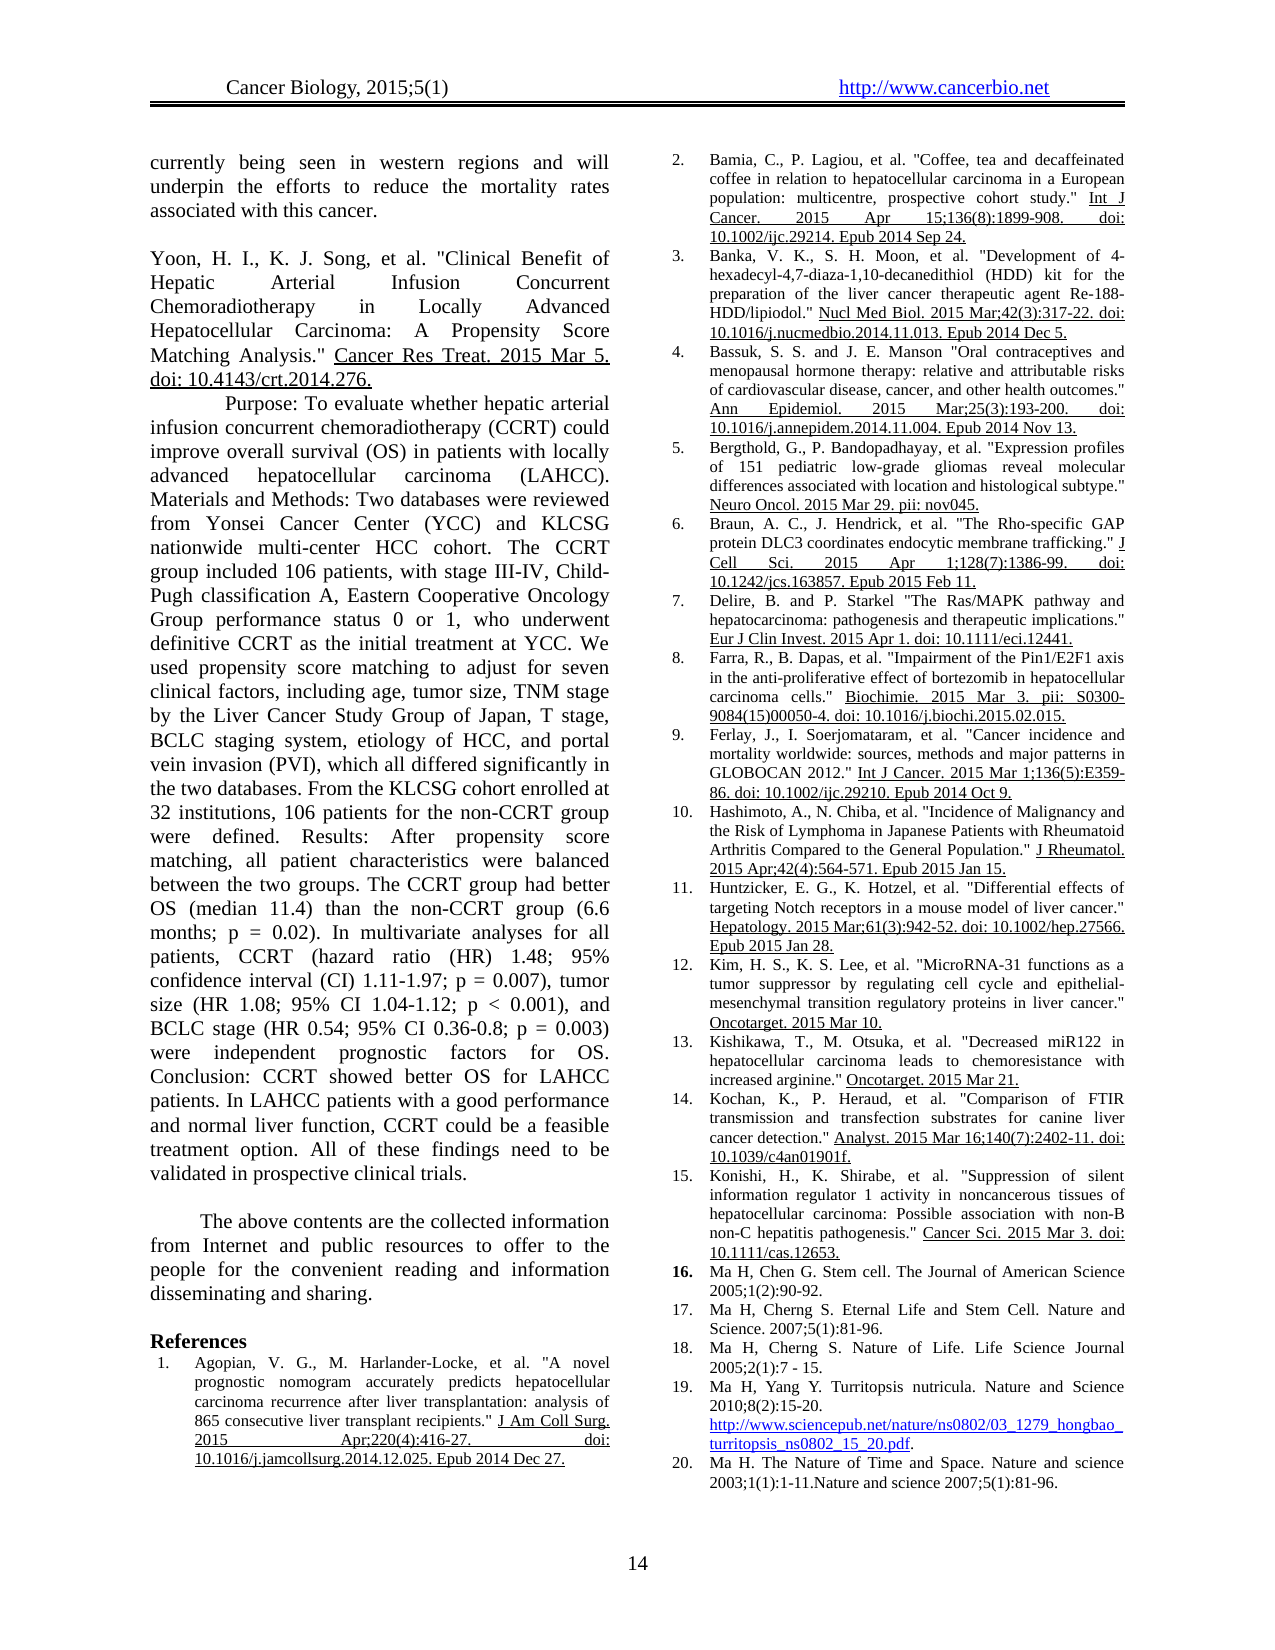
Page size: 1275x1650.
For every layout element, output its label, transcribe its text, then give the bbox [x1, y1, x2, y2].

list Delire, B. and P. Starkel "The Ras/MAPK pathway and hepatocarcinoma: pathogenesis and therapeutic implications." Eur J Clin Invest. 2015 Apr 1. doi: 10.1111/eci.12441. [672, 591, 1125, 648]
list Bamia, C., P. Lagiou, et al. "Coffee, tea and decaffeinated coffee in relation to hepatocellular carcinoma in a European population: multicentre, prospective cohort study." Int J Cancer. 2015 Apr 15;136(8):1899-908. doi: 10.1002/ijc.29214. Epub 2014 Sep 24. [672, 150, 1125, 246]
list Kochan, K., P. Heraud, et al. "Comparison of FTIR transmission and transfection substrates for canine liver cancer detection." Analyst. 2015 Mar 16;140(7):2402-11. doi: 10.1039/c4an01901f. [672, 1089, 1125, 1166]
list Braun, A. C., J. Hendrick, et al. "The Rho-specific GAP protein DLC3 coordinates endocytic membrane trafficking." J Cell Sci. 2015 Apr 1;128(7):1386-99. doi: 10.1242/jcs.163857. Epub 2015 Feb 11. [672, 514, 1125, 591]
subtitle Ma H, Yang Y. Turritopsis nutricula. Nature and Science 2010;8(2):15-20. http://www.sciencepub.net/nature/ns0802/03_1279_hongbao_turritopsis_ns0802_15_20.pdf. [672, 1377, 1125, 1453]
list Hashimoto, A., N. Chiba, et al. "Incidence of Malignancy and the Risk of Lymphoma in Japanese Patients with Rheumatoid Arthritis Compared to the General Population." J Rheumatol. 2015 Apr;42(4):564-571. Epub 2015 Jan 15. [672, 802, 1125, 878]
list Agopian, V. G., M. Harlander-Locke, et al. "A novel prognostic nomogram accurately predicts hepatocellular carcinoma recurrence after liver transplantation: analysis of 865 consecutive liver transplant recipients." J Am Coll Surg. 2015 Apr;220(4):416-27. doi: 10.1016/j.jamcollsurg.2014.12.025. Epub 2014 Dec 27. [157, 1353, 610, 1468]
list Konishi, H., K. Shirabe, et al. "Suppression of silent information regulator 1 activity in noncancerous tissues of hepatocellular carcinoma: Possible association with non-B non-C hepatitis pathogenesis." Cancer Sci. 2015 Mar 3. doi: 10.1111/cas.12653. [672, 1166, 1125, 1262]
text Yoon, H. I., K. J. Song, et al. "Clinical Benefit of Hepatic Arterial Infusion Concurrent Chemoradiotherapy in Locally Advanced Hepatocellular Carcinoma: A Propensity Score Matching Analysis." Cancer Res Treat. 2015 Mar 5. doi: 10.4143/crt.2014.276. [150, 246, 610, 391]
list Bassuk, S. S. and J. E. Manson "Oral contraceptives and menopausal hormone therapy: relative and attributable risks of cardiovascular disease, cancer, and other health outcomes." Ann Epidemiol. 2015 Mar;25(3):193-200. doi: 10.1016/j.annepidem.2014.11.004. Epub 2014 Nov 13. [672, 342, 1125, 437]
list Ferlay, J., I. Soerjomataram, et al. "Cancer incidence and mortality worldwide: sources, methods and major patterns in GLOBOCAN 2012." Int J Cancer. 2015 Mar 1;136(5):E359-86. doi: 10.1002/ijc.29210. Epub 2014 Oct 9. [672, 725, 1125, 802]
list Kishikawa, T., M. Otsuka, et al. "Decreased miR122 in hepatocellular carcinoma leads to chemoresistance with increased arginine." Oncotarget. 2015 Mar 21. [672, 1032, 1125, 1089]
list Ma H, Cherng S. Eternal Life and Stem Cell. Nature and Science. 2007;5(1):81-96. [672, 1300, 1125, 1338]
list Ma H, Chen G. Stem cell. The Journal of American Science 2005;1(2):90-92. [672, 1262, 1125, 1300]
list Ma H, Cherng S. Nature of Life. Life Science Journal 2005;2(1):7 - 15. [672, 1338, 1125, 1377]
list Kim, H. S., K. S. Lee, et al. "MicroRNA-31 functions as a tumor suppressor by regulating cell cycle and epithelial-mesenchymal transition regulatory proteins in liver cancer." Oncotarget. 2015 Mar 10. [672, 955, 1125, 1032]
text Purpose: To evaluate whether hepatic arterial infusion concurrent chemoradiotherapy (CCRT) could improve overall survival (OS) in patients with locally advanced hepatocellular carcinoma (LAHCC). Materials and Methods: Two databases were reviewed from Yonsei Cancer Center (YCC) and KLCSG nationwide multi-center HCC cohort. The CCRT group included 106 patients, with stage III-IV, Child-Pugh classification A, Eastern Cooperative Oncology Group performance status 0 or 1, who underwent definitive CCRT as the initial treatment at YCC. We used propensity score matching to adjust for seven clinical factors, including age, tumor size, TNM stage by the Liver Cancer Study Group of Japan, T stage, BCLC staging system, etiology of HCC, and portal vein invasion (PVI), which all differed significantly in the two databases. From the KLCSG cohort enrolled at 32 institutions, 106 patients for the non-CCRT group were defined. Results: After propensity score matching, all patient characteristics were balanced between the two groups. The CCRT group had better OS (median 11.4) than the non-CCRT group (6.6 months; p = 0.02). In multivariate analyses for all patients, CCRT (hazard ratio (HR) 1.48; 95% confidence interval (CI) 1.11-1.97; p = 0.007), tumor size (HR 1.08; 95% CI 1.04-1.12; p < 0.001), and BCLC stage (HR 0.54; 95% CI 0.36-0.8; p = 0.003) were independent prognostic factors for OS. Conclusion: CCRT showed better OS for LAHCC patients. In LAHCC patients with a good performance and normal liver function, CCRT could be a feasible treatment option. All of these findings need to be validated in prospective clinical trials. [150, 391, 610, 1185]
list Banka, V. K., S. H. Moon, et al. "Development of 4-hexadecyl-4,7-diaza-1,10-decanedithiol (HDD) kit for the preparation of the liver cancer therapeutic agent Re-188-HDD/lipiodol." Nucl Med Biol. 2015 Mar;42(3):317-22. doi: 10.1016/j.nucmedbio.2014.11.013. Epub 2014 Dec 5. [672, 246, 1125, 342]
list Farra, R., B. Dapas, et al. "Impairment of the Pin1/E2F1 axis in the anti-proliferative effect of bortezomib in hepatocellular carcinoma cells." Biochimie. 2015 Mar 3. pii: S0300-9084(15)00050-4. doi: 10.1016/j.biochi.2015.02.015. [672, 648, 1125, 725]
list Ma H. The Nature of Time and Space. Nature and science 2003;1(1):1-11.Nature and science 2007;5(1):81-96. [672, 1453, 1125, 1492]
list Bergthold, G., P. Bandopadhayay, et al. "Expression profiles of 151 pediatric low-grade gliomas reveal molecular differences associated with location and histological subtype." Neuro Oncol. 2015 Mar 29. pii: nov045. [672, 437, 1125, 514]
text References [150, 1329, 610, 1353]
text The above contents are the collected information from Internet and public resources to offer to the people for the convenient reading and information disseminating and sharing. [150, 1209, 610, 1305]
list Huntzicker, E. G., K. Hotzel, et al. "Differential effects of targeting Notch receptors in a mouse model of liver cancer." Hepatology. 2015 Mar;61(3):942-52. doi: 10.1002/hep.27566. Epub 2015 Jan 28. [672, 878, 1125, 955]
